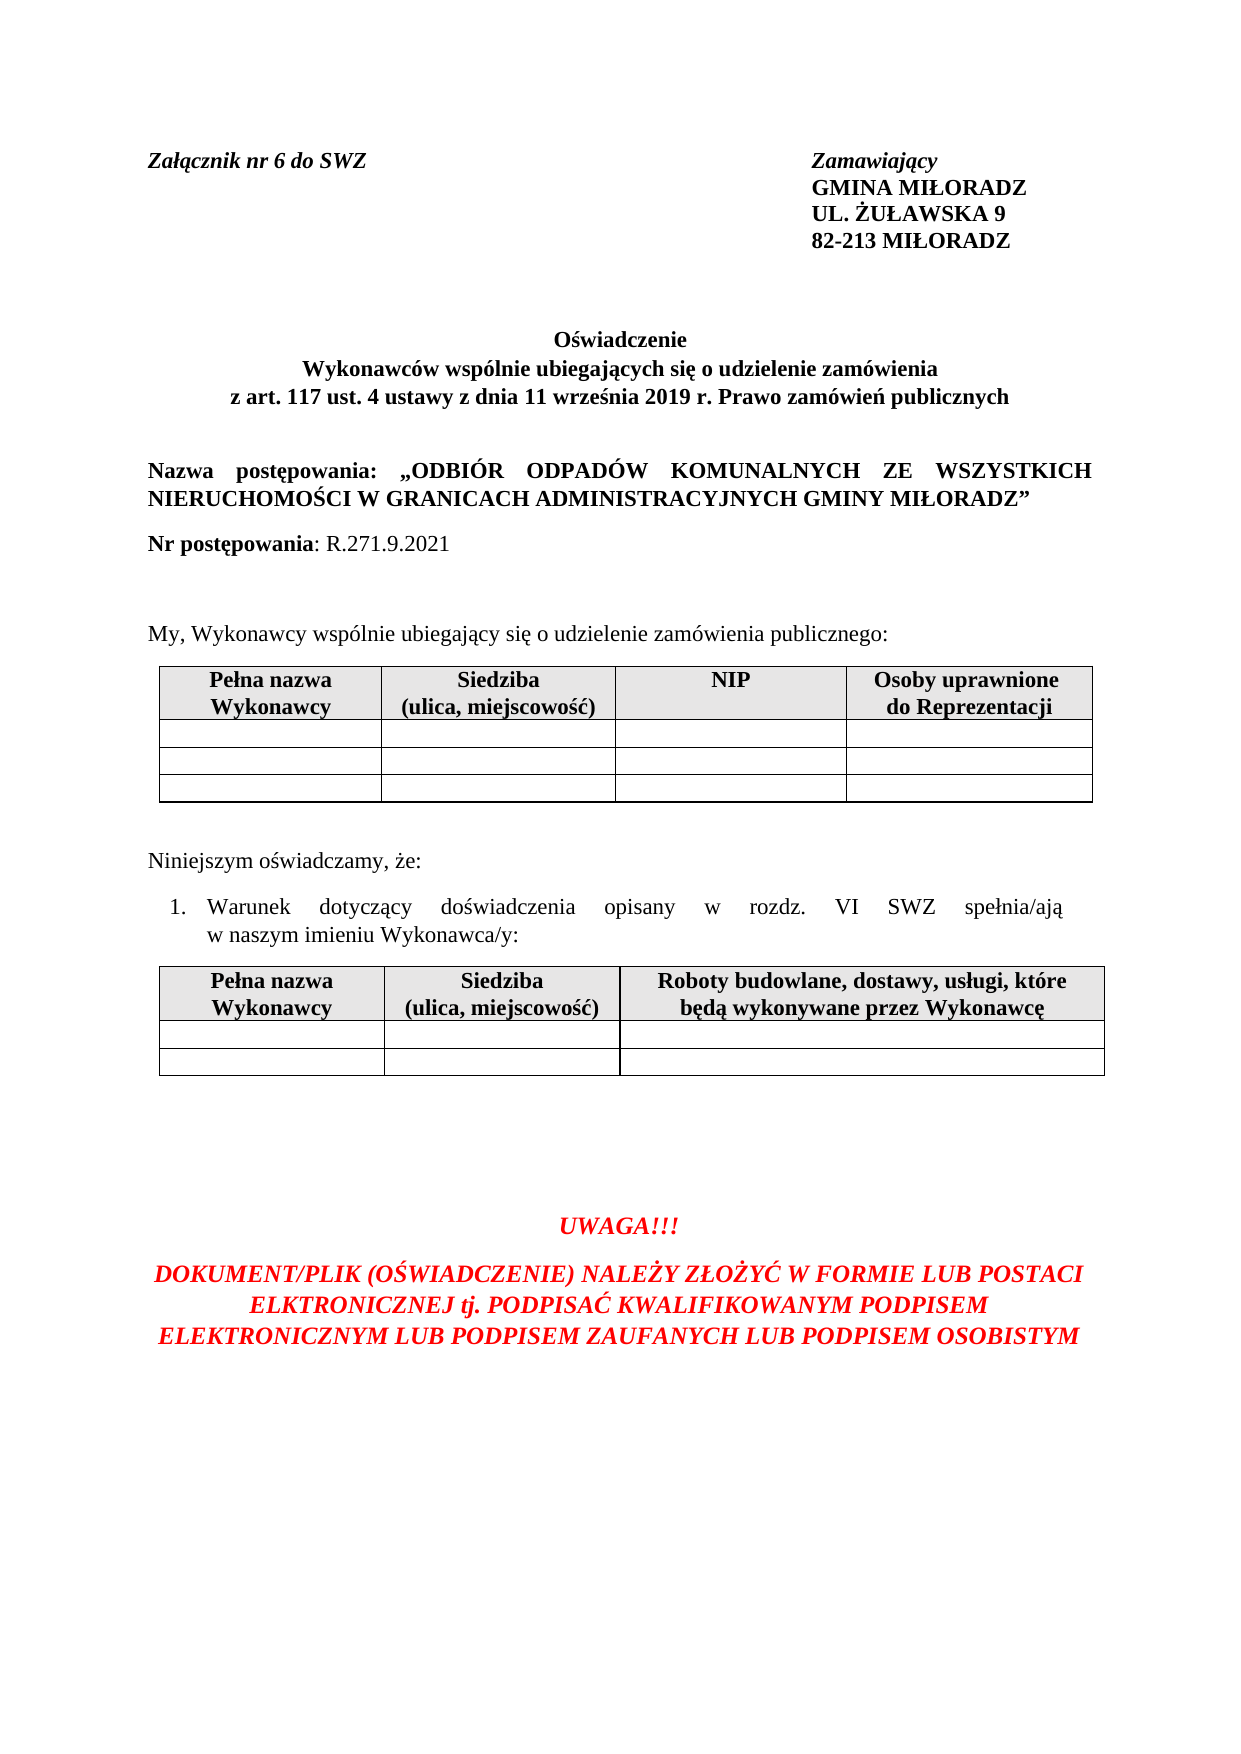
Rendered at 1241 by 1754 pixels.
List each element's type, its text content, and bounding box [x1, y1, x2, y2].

text Wykonawców wspólnie ubiegających się o udzielenie zamówienia [148, 355, 1093, 381]
text UL. ŻUŁAWSKA 9 [768, 200, 1093, 227]
table_cell [382, 748, 615, 774]
text z art. 117 ust. 4 ustawy z dnia 11 września 2019 r. Prawo zamówień publicznych [148, 383, 1093, 409]
table_cell [621, 1021, 1104, 1047]
table_cell [616, 748, 846, 774]
text Oświadczenie [148, 326, 1093, 353]
table_header NIP [616, 667, 846, 719]
text Załącznik nr 6 do SWZ Zamawiający [148, 148, 1093, 174]
table_cell [382, 720, 615, 747]
list Warunek dotyczący doświadczenia opisany w rozdz. VI SWZ spełnia/ają w naszym imieniu Wykonawca/y: [169, 893, 1093, 947]
table_cell [160, 720, 381, 747]
table_header Pełna nazwa Wykonawcy [160, 667, 381, 719]
table_cell [847, 720, 1092, 747]
table_cell [385, 1021, 619, 1047]
text DOKUMENT/PLIK (OŚWIADCZENIE) NALEŻY ZŁOŻYĆ W FORMIE LUB POSTACI ELKTRONICZNEJ tj. PODPISAĆ KWALIFIKOWANYM PODPISEM ELEKTRONICZNYM LUB PODPISEM ZAUFANYCH LUB PODPISEM OSOBISTYM [148, 1259, 1093, 1350]
table_cell [616, 775, 846, 801]
text Nazwa postępowania: „ODBIÓR ODPADÓW KOMUNALNYCH ZE WSZYSTKICH NIERUCHOMOŚCI W GRANICACH ADMINISTRACYJNYCH GMINY MIŁORADZ” [148, 457, 1093, 511]
table_header Pełna nazwa Wykonawcy [160, 967, 384, 1020]
table_cell [385, 1049, 619, 1075]
table_header Osoby uprawnione do Reprezentacji [847, 667, 1092, 719]
table_header Roboty budowlane, dostawy, usługi, które będą wykonywane przez Wykonawcę [621, 967, 1104, 1020]
table_cell [847, 775, 1092, 801]
table_cell [160, 748, 381, 774]
text UWAGA!!! [148, 1211, 1093, 1240]
text Niniejszym oświadczamy, że: [148, 848, 1093, 874]
table_header Siedziba (ulica, miejscowość) [382, 667, 615, 719]
text 82-213 MIŁORADZ [768, 227, 1093, 253]
text My, Wykonawcy wspólnie ubiegający się o udzielenie zamówienia publicznego: [148, 620, 1093, 647]
table_cell [160, 775, 381, 801]
table_cell [847, 748, 1092, 774]
table_cell [621, 1049, 1104, 1075]
table_cell [616, 720, 846, 747]
table_header Siedziba (ulica, miejscowość) [385, 967, 619, 1020]
table_cell [160, 1021, 384, 1047]
table_cell [382, 775, 615, 801]
table_cell [160, 1049, 384, 1075]
text GMINA MIŁORADZ [768, 174, 1093, 200]
text Nr postępowania: R.271.9.2021 [148, 530, 1093, 557]
